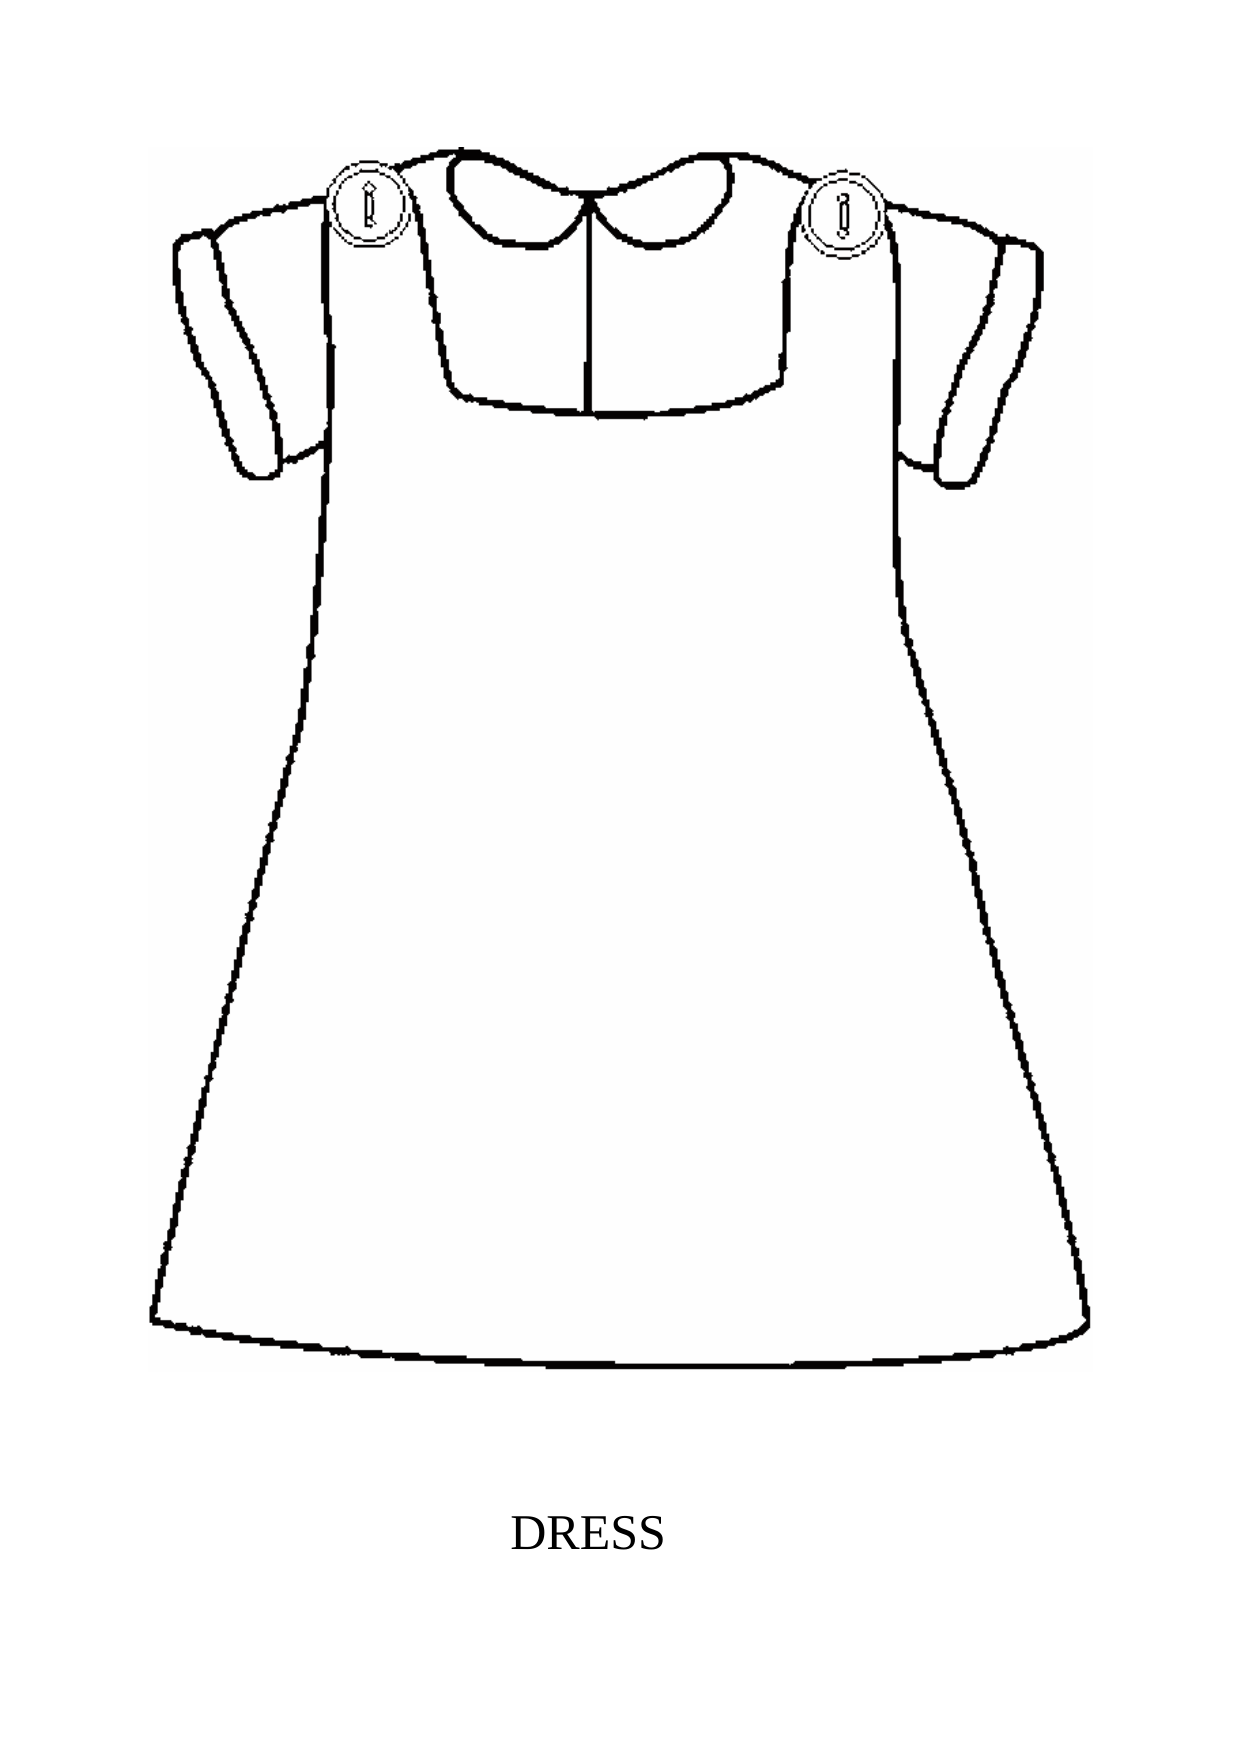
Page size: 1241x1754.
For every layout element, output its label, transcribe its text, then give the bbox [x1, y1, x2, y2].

picture [147, 147, 1093, 1372]
text DRESS [148, 1502, 1093, 1560]
